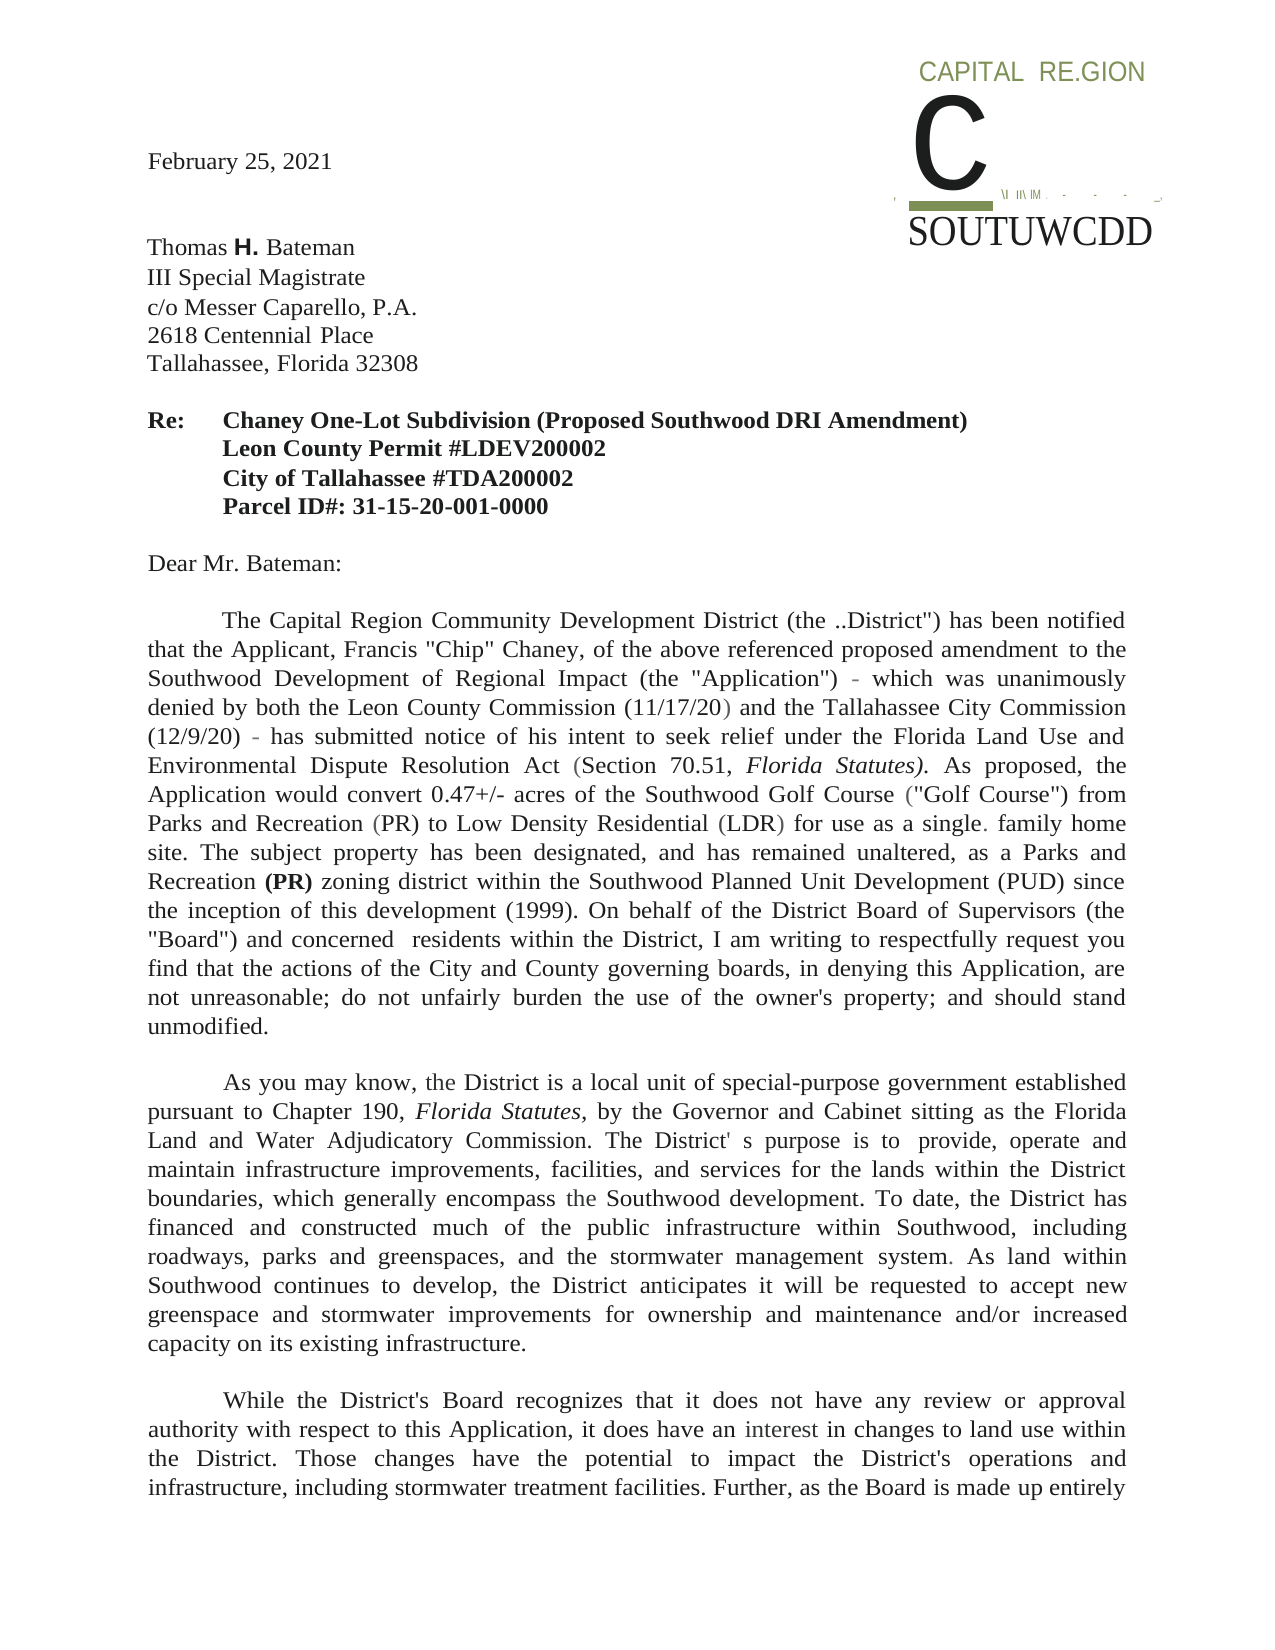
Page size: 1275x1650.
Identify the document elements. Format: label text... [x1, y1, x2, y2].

text February 25, 2021 [148, 147, 423, 174]
text Re: Chaney One-Lot Subdivision (Proposed Southwood DRI Amendment) Leon County Permit #LDEV200002 [147, 406, 972, 462]
text As you may know, the District is a local unit of special-purpose government established pursuant to Chapter 190, Florida Statutes, by the Governor and Cabinet sitting as the Florida Land and Water Adjudicatory Commission. The District' s purpose is to provide, operate and maintain infrastructure improvements, facilities, and services for the lands within the District boundaries, which generally encompass the Southwood development. To date, the District has financed and constructed much of the public infrastructure within Southwood, including roadways, parks and greenspaces, and the stormwater management system. As land within Southwood continues to develop, the District anticipates it will be requested to accept new greenspace and stormwater improvements for ownership and maintenance and/or increased capacity on its existing infrastructure. [147, 1068, 1128, 1357]
text Dear Mr. Bateman: [148, 549, 1235, 577]
text The Capital Region Community Development District (the ..District") has been notified that the Applicant, Francis "Chip" Chaney, of the above referenced proposed amendment to the Southwood Development of Regional Impact (the "Application") - which was unanimously denied by both the Leon County Commission (11/17/20) and the Tallahassee City Commission (12/9/20) - has submitted notice of his intent to seek relief under the Florida Land Use and Environmental Dispute Resolution Act (Section 70.51, Florida Statutes). As proposed, the Application would convert 0.47+/- acres of the Southwood Golf Course ("Golf Course") from Parks and Recreation (PR) to Low Density Residential (LDR) for use as a single. family home site. The subject property has been designated, and has remained unaltered, as a Parks and Recreation (PR) zoning district within the Southwood Planned Unit Development (PUD) since the inception of this development (1999). On behalf of the District Board of Supervisors (the "Board") and concerned residents within the District, I am writing to respectfully request you find that the actions of the City and County governing boards, in denying this Application, are not unreasonable; do not unfairly burden the use of the owner's property; and should stand unmodified. [147, 607, 1127, 1039]
text Tallahassee, Florida 32308 [147, 349, 423, 377]
text , \I II\ IM . - - - _, [819, 186, 1235, 202]
text City of Tallahassee #TDA200002 Parcel ID#: 31-15-20-001-0000 [222, 464, 574, 519]
text Thomas H. Bateman III Special Magistrate [147, 233, 387, 291]
text SOUTUWCDD [825, 206, 1235, 255]
text CAPITAL RE.GION [919, 55, 1235, 87]
text c/o Messer Caparello, P.A. 2618 Centennial Place [147, 293, 420, 349]
text While the District's Board recognizes that it does not have any review or approval authority with respect to this Application, it does have an interest in changes to land use within the District. Those changes have the potential to impact the District's operations and infrastructure, including stormwater treatment facilities. Further, as the Board is made up entirely [148, 1387, 1126, 1501]
